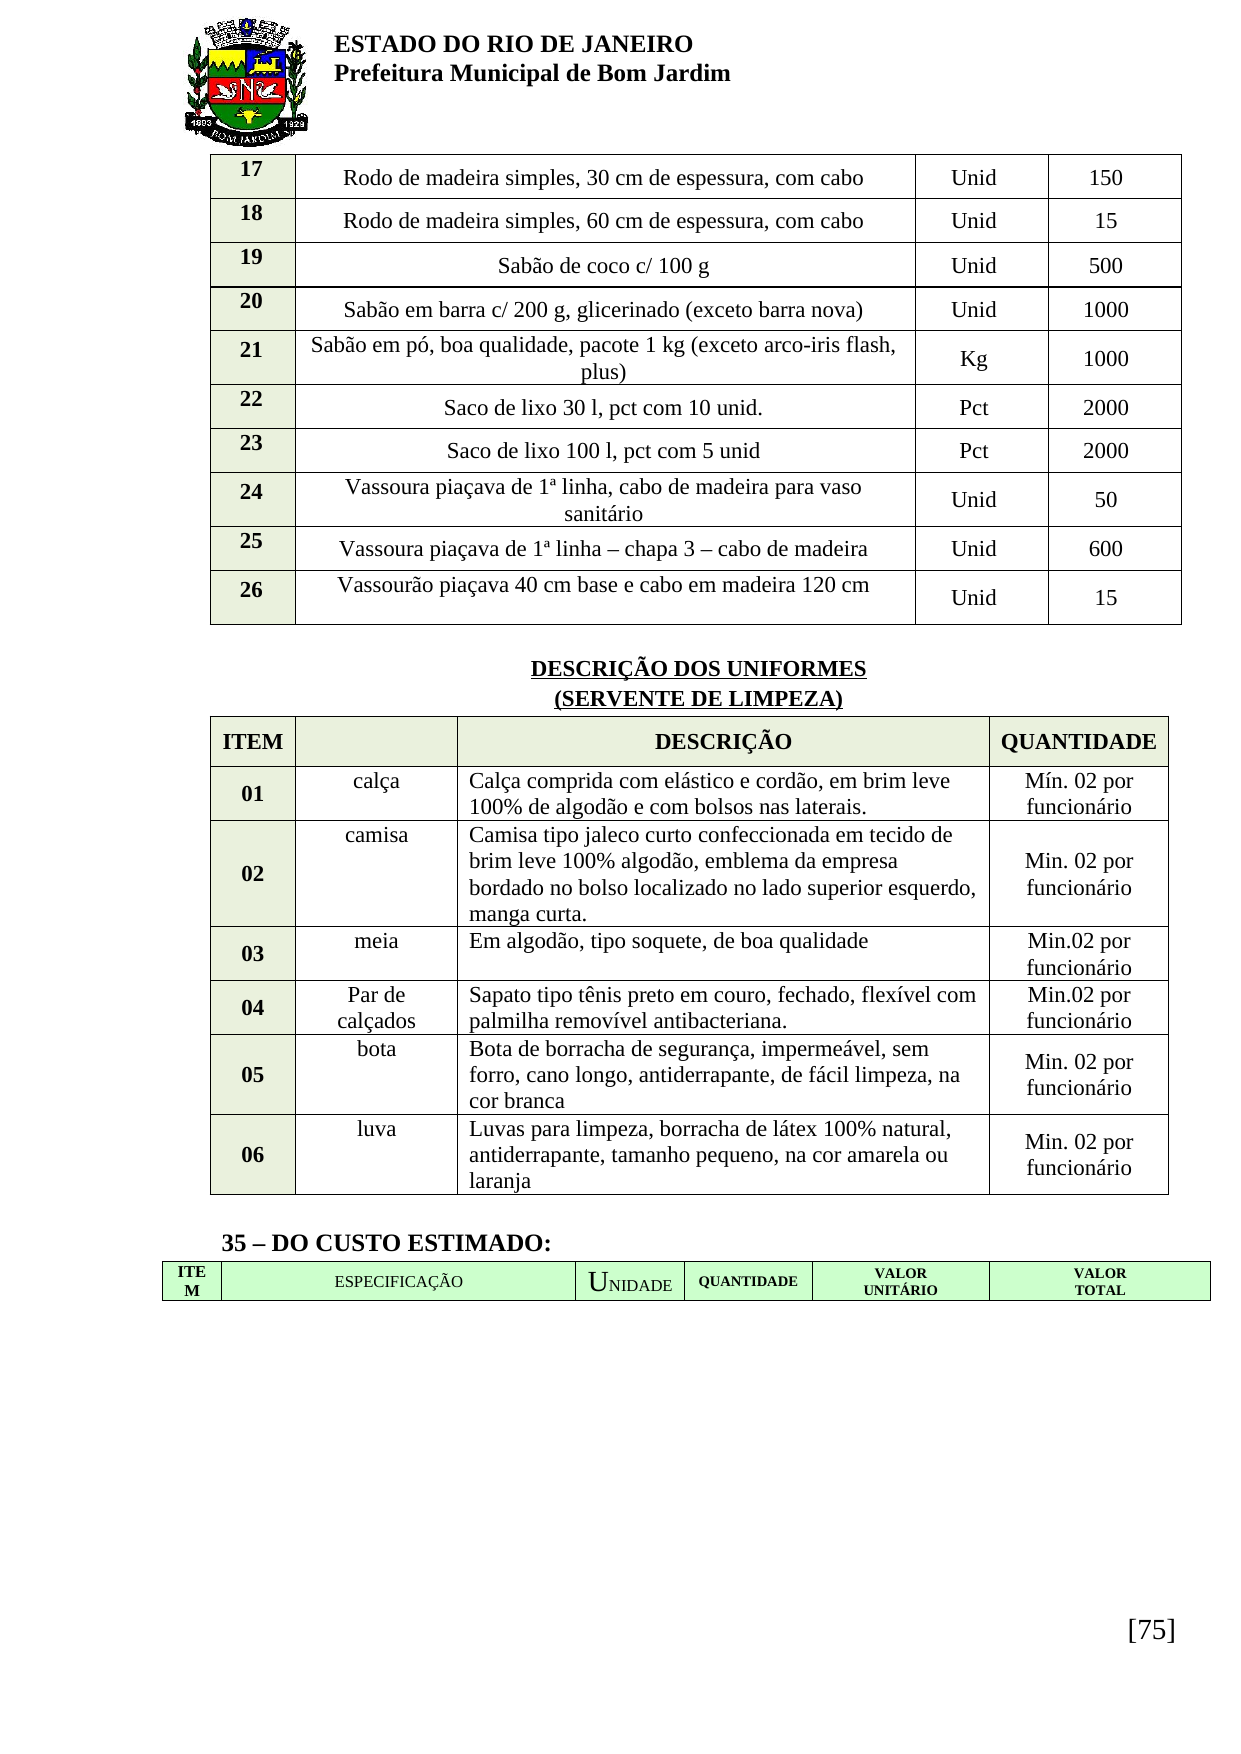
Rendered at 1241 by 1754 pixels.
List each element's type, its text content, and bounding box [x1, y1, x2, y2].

table_cell Unid [916, 199, 1048, 242]
table_header QUANTIDADE [685, 1262, 812, 1300]
table_cell 06 [211, 1115, 295, 1194]
table_cell camisa [296, 821, 457, 926]
table_cell 50 [1049, 473, 1181, 526]
table_cell Mín. 02 por funcionário [990, 767, 1168, 820]
table_cell 500 [1049, 243, 1181, 286]
table_cell luva [296, 1115, 457, 1194]
table_header VALOR TOTAL [990, 1262, 1210, 1300]
table_cell bota [296, 1035, 457, 1114]
table_cell 1000 [1049, 288, 1181, 330]
text DESCRIÇÃO DOS UNIFORMES [221, 655, 1176, 681]
table_cell Sabão em barra c/ 200 g, glicerinado (exceto barra nova) [296, 288, 915, 330]
table_cell Min.02 por funcionário [990, 927, 1168, 980]
table_header [296, 717, 457, 766]
table_cell Min.02 por funcionário [990, 981, 1168, 1034]
table_cell Unid [916, 243, 1048, 286]
table_header QUANTIDADE [990, 717, 1168, 766]
table_cell Unid [916, 571, 1048, 624]
table_cell 150 [1049, 155, 1181, 198]
table_cell 17 [211, 155, 295, 198]
table_cell Sapato tipo tênis preto em couro, fechado, flexível com palmilha removível antibacteriana. [458, 981, 989, 1034]
table_header ITEM [163, 1262, 221, 1300]
table_cell 18 [211, 199, 295, 242]
table_header ITEM [211, 717, 295, 766]
table_cell 20 [211, 288, 295, 330]
table_cell Saco de lixo 30 l, pct com 10 unid. [296, 385, 915, 428]
table_cell 25 [211, 527, 295, 570]
table_cell Vassoura piaçava de 1ª linha, cabo de madeira para vaso sanitário [296, 473, 915, 526]
table_cell 2000 [1049, 385, 1181, 428]
table_cell 01 [211, 767, 295, 820]
table_cell 03 [211, 927, 295, 980]
text 35 – DO CUSTO ESTIMADO: [221, 1228, 1176, 1257]
table_cell Unid [916, 288, 1048, 330]
table_cell Kg [916, 331, 1048, 384]
table_header UNIDADE [576, 1262, 684, 1300]
table_cell Sabão em pó, boa qualidade, pacote 1 kg (exceto arco-iris flash, plus) [296, 331, 915, 384]
table_cell Em algodão, tipo soquete, de boa qualidade [458, 927, 989, 980]
table_cell Min. 02 por funcionário [990, 821, 1168, 926]
table_cell Saco de lixo 100 l, pct com 5 unid [296, 429, 915, 472]
table_cell 24 [211, 473, 295, 526]
table_cell 21 [211, 331, 295, 384]
table_cell Unid [916, 155, 1048, 198]
table_cell Min. 02 por funcionário [990, 1115, 1168, 1194]
table_cell Rodo de madeira simples, 60 cm de espessura, com cabo [296, 199, 915, 242]
table_cell Sabão de coco c/ 100 g [296, 243, 915, 286]
table_cell 19 [211, 243, 295, 286]
table_cell 04 [211, 981, 295, 1034]
table_cell Min. 02 por funcionário [990, 1035, 1168, 1114]
table_cell Rodo de madeira simples, 30 cm de espessura, com cabo [296, 155, 915, 198]
table_cell Unid [916, 473, 1048, 526]
table_cell Bota de borracha de segurança, impermeável, sem forro, cano longo, antiderrapante, de fácil limpeza, na cor branca [458, 1035, 989, 1114]
table_cell Pct [916, 429, 1048, 472]
table_cell 600 [1049, 527, 1181, 570]
table_cell meia [296, 927, 457, 980]
table_cell Unid [916, 527, 1048, 570]
table_cell Camisa tipo jaleco curto confeccionada em tecido de brim leve 100% algodão, emblema da empresa bordado no bolso localizado no lado superior esquerdo, manga curta. [458, 821, 989, 926]
table_cell Pct [916, 385, 1048, 428]
table_cell Vassoura piaçava de 1ª linha – chapa 3 – cabo de madeira [296, 527, 915, 570]
table_header ESPECIFICAÇÃO [222, 1262, 575, 1300]
picture [181, 15, 310, 149]
table_cell calça [296, 767, 457, 820]
table_cell 05 [211, 1035, 295, 1114]
table_header VALOR UNITÁRIO [813, 1262, 989, 1300]
table_cell 15 [1049, 571, 1181, 624]
text (SERVENTE DE LIMPEZA) [221, 685, 1176, 712]
table_cell Calça comprida com elástico e cordão, em brim leve 100% de algodão e com bolsos nas laterais. [458, 767, 989, 820]
table_cell 02 [211, 821, 295, 926]
table_cell Par de calçados [296, 981, 457, 1034]
table_header DESCRIÇÃO [458, 717, 989, 766]
table_cell 23 [211, 429, 295, 472]
table_cell Luvas para limpeza, borracha de látex 100% natural, antiderrapante, tamanho pequeno, na cor amarela ou laranja [458, 1115, 989, 1194]
table_cell 2000 [1049, 429, 1181, 472]
table_cell 15 [1049, 199, 1181, 242]
table_cell 1000 [1049, 331, 1181, 384]
table_cell 22 [211, 385, 295, 428]
table_cell 26 [211, 571, 295, 624]
table_cell Vassourão piaçava 40 cm base e cabo em madeira 120 cm [296, 571, 915, 624]
